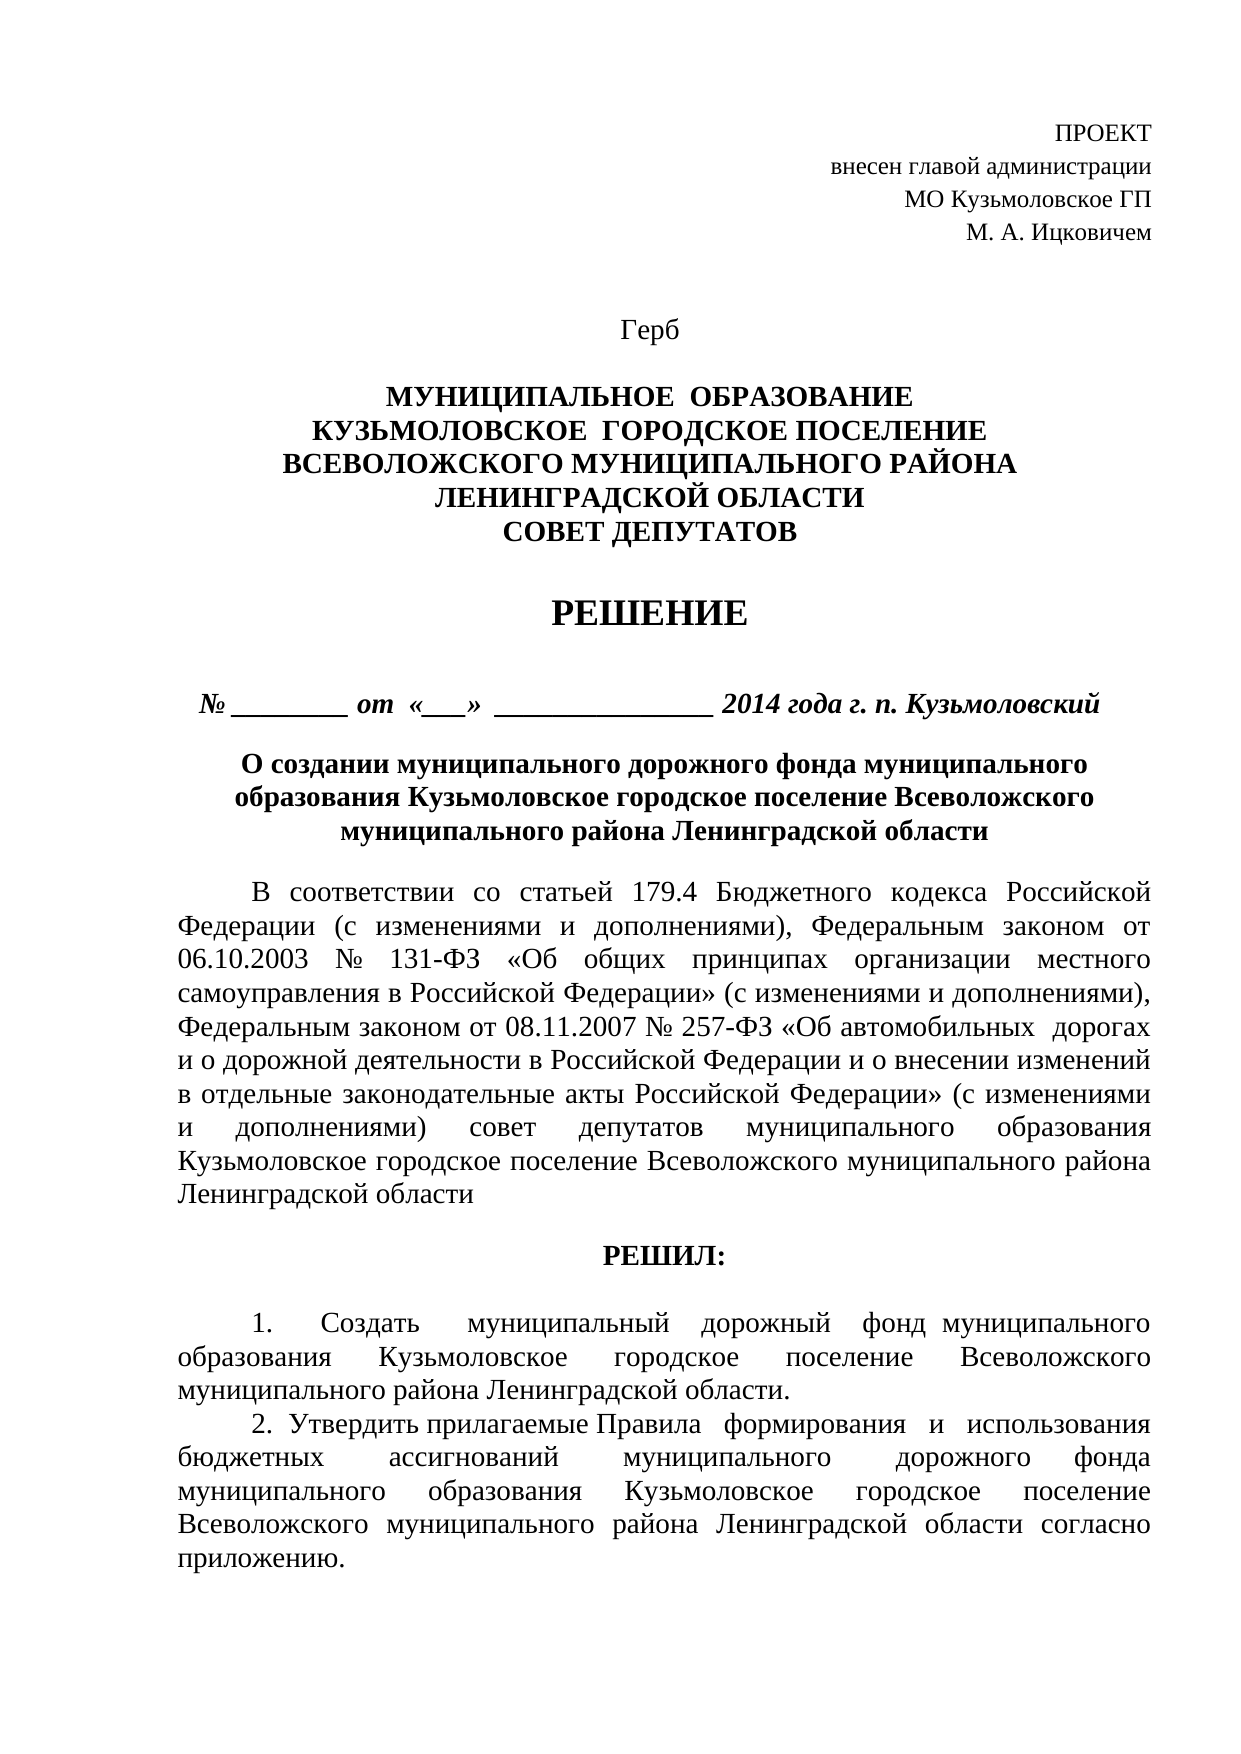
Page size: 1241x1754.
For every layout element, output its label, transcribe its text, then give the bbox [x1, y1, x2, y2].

text РЕШИЛ: [177, 1238, 1152, 1272]
subtitle КУЗЬМОЛОВСКОЕ ГОРОДСКОЕ ПОСЕЛЕНИЕ [177, 413, 1122, 447]
subtitle РЕШЕНИЕ [177, 590, 1122, 633]
text МО Кузьмоловское ГП [177, 184, 1152, 213]
subtitle ЛЕНИНГРАДСКОЙ ОБЛАСТИ [177, 480, 1122, 514]
text М. А. Ицковичем [177, 217, 1152, 246]
subtitle СОВЕТ ДЕПУТАТОВ [177, 514, 1122, 547]
text 1. Создать муниципальный дорожный фонд муниципального образования Кузьмоловское городское поселение Всеволожского муниципального района Ленинградской области. [177, 1305, 1152, 1406]
subtitle В соответствии со статьей 179.4 Бюджетного кодекса Российской Федерации (с изменениями и дополнениями), Федеральным законом от 06.10.2003 № 131-ФЗ «Об общих принципах организации местного самоуправления в Российской Федерации» (с изменениями и дополнениями), Федеральным законом от 08.11.2007 № 257-ФЗ «Об автомобильных дорогах и о дорожной деятельности в Российской Федерации и о внесении изменений в отдельные законодательные акты Российской Федерации» (с изменениями и дополнениями) совет депутатов муниципального образования Кузьмоловское городское поселение Всеволожского муниципального района Ленинградской области [177, 874, 1152, 1210]
subtitle Герб [177, 312, 1122, 346]
subtitle ВСЕВОЛОЖСКОГО МУНИЦИПАЛЬНОГО РАЙОНА [177, 447, 1122, 480]
text ПРОЕКТ [177, 118, 1152, 147]
subtitle МУНИЦИПАЛЬНОЕ ОБРАЗОВАНИЕ [177, 379, 1122, 413]
text № ________ от «___» _______________ 2014 года г. п. Кузьмоловский [177, 687, 1122, 720]
text О создании муниципального дорожного фонда муниципального образования Кузьмоловское городское поселение Всеволожского муниципального района Ленинградской области [177, 746, 1152, 847]
text внесен главой администрации [177, 151, 1152, 180]
table_header 2. Утвердить прилагаемые Правила формирования и использования бюджетных ассигнований муниципального дорожного фонда муниципального образования Кузьмоловское городское поселение Всеволожского муниципального района Ленинградской области согласно приложению. [166, 1406, 1163, 1573]
